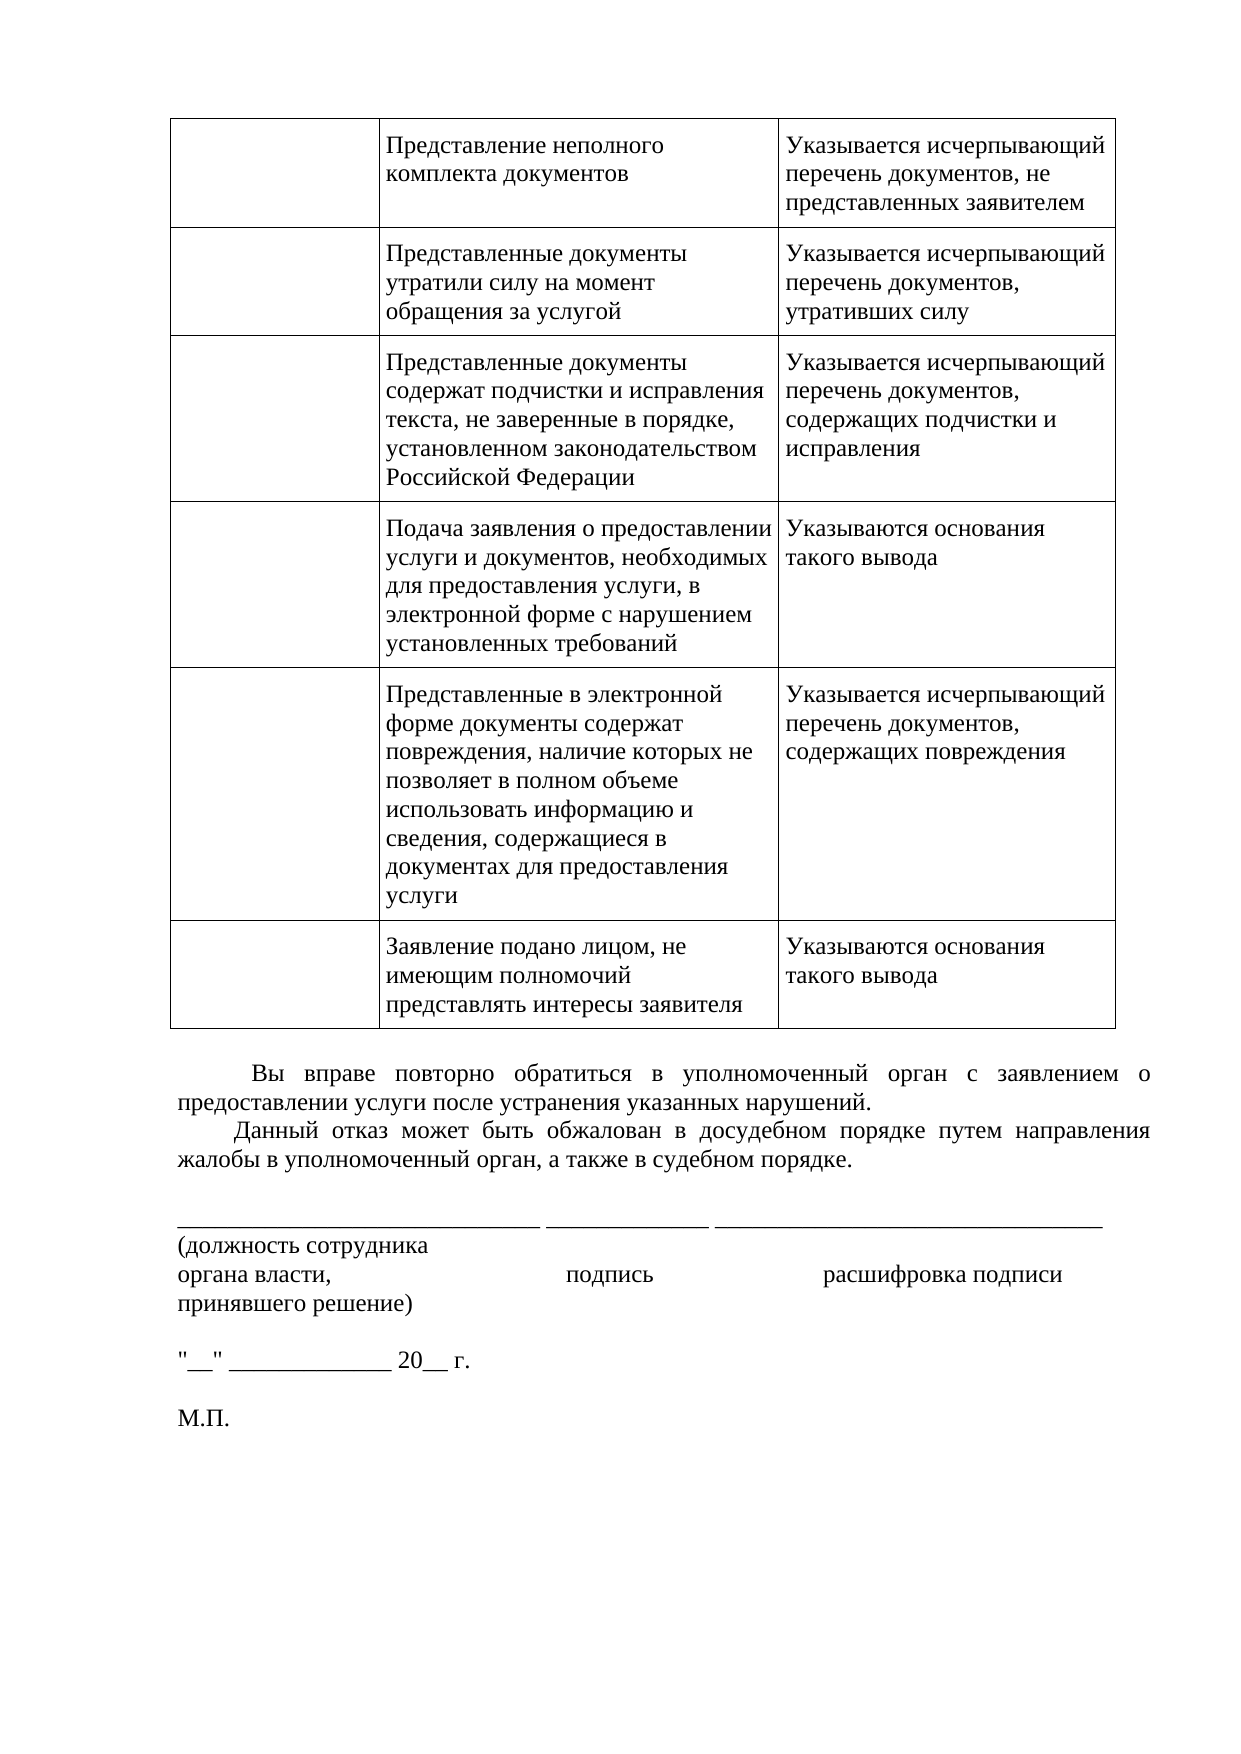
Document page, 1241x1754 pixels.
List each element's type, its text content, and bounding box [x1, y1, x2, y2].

text органа власти, подпись расшифровка подписи [177, 1259, 1152, 1288]
text принявшего решение) [177, 1288, 1152, 1317]
table_cell [171, 336, 379, 501]
text М.П. [177, 1403, 1152, 1432]
table_cell Указываются основания такого вывода [779, 502, 1115, 667]
table_cell Указывается исчерпывающий перечень документов, содержащих повреждения [779, 668, 1115, 919]
table_cell Указываются основания такого вывода [779, 921, 1115, 1028]
table_cell [171, 668, 379, 919]
table_cell Подача заявления о предоставлении услуги и документов, необходимых для предоставления услуги, в электронной форме с нарушением установленных требований [380, 502, 778, 667]
table_cell [171, 119, 379, 227]
table_cell [171, 502, 379, 667]
table_cell Представленные документы утратили силу на момент обращения за услугой [380, 228, 778, 335]
text _____________________________ _____________ _______________________________ [177, 1202, 1152, 1230]
text Данный отказ может быть обжалован в досудебном порядке путем направления жалобы в уполномоченный орган, а также в судебном порядке. [177, 1115, 1152, 1173]
table_cell Представленные документы содержат подчистки и исправления текста, не заверенные в порядке, установленном законодательством Российской Федерации [380, 336, 778, 501]
table_cell [171, 921, 379, 1028]
text "__" _____________ 20__ г. [177, 1345, 1152, 1374]
text Вы вправе повторно обратиться в уполномоченный орган с заявлением о предоставлении услуги после устранения указанных нарушений. [177, 1058, 1152, 1115]
table_cell Представленные в электронной форме документы содержат повреждения, наличие которых не позволяет в полном объеме использовать информацию и сведения, содержащиеся в документах для предоставления услуги [380, 668, 778, 919]
table_cell Указывается исчерпывающий перечень документов, содержащих подчистки и исправления [779, 336, 1115, 501]
table_cell Указывается исчерпывающий перечень документов, не представленных заявителем [779, 119, 1115, 227]
table_cell Представление неполного комплекта документов [380, 119, 778, 227]
table_cell Заявление подано лицом, не имеющим полномочий представлять интересы заявителя [380, 921, 778, 1028]
table_cell [171, 228, 379, 335]
text (должность сотрудника [177, 1230, 1152, 1259]
table_cell Указывается исчерпывающий перечень документов, утративших силу [779, 228, 1115, 335]
